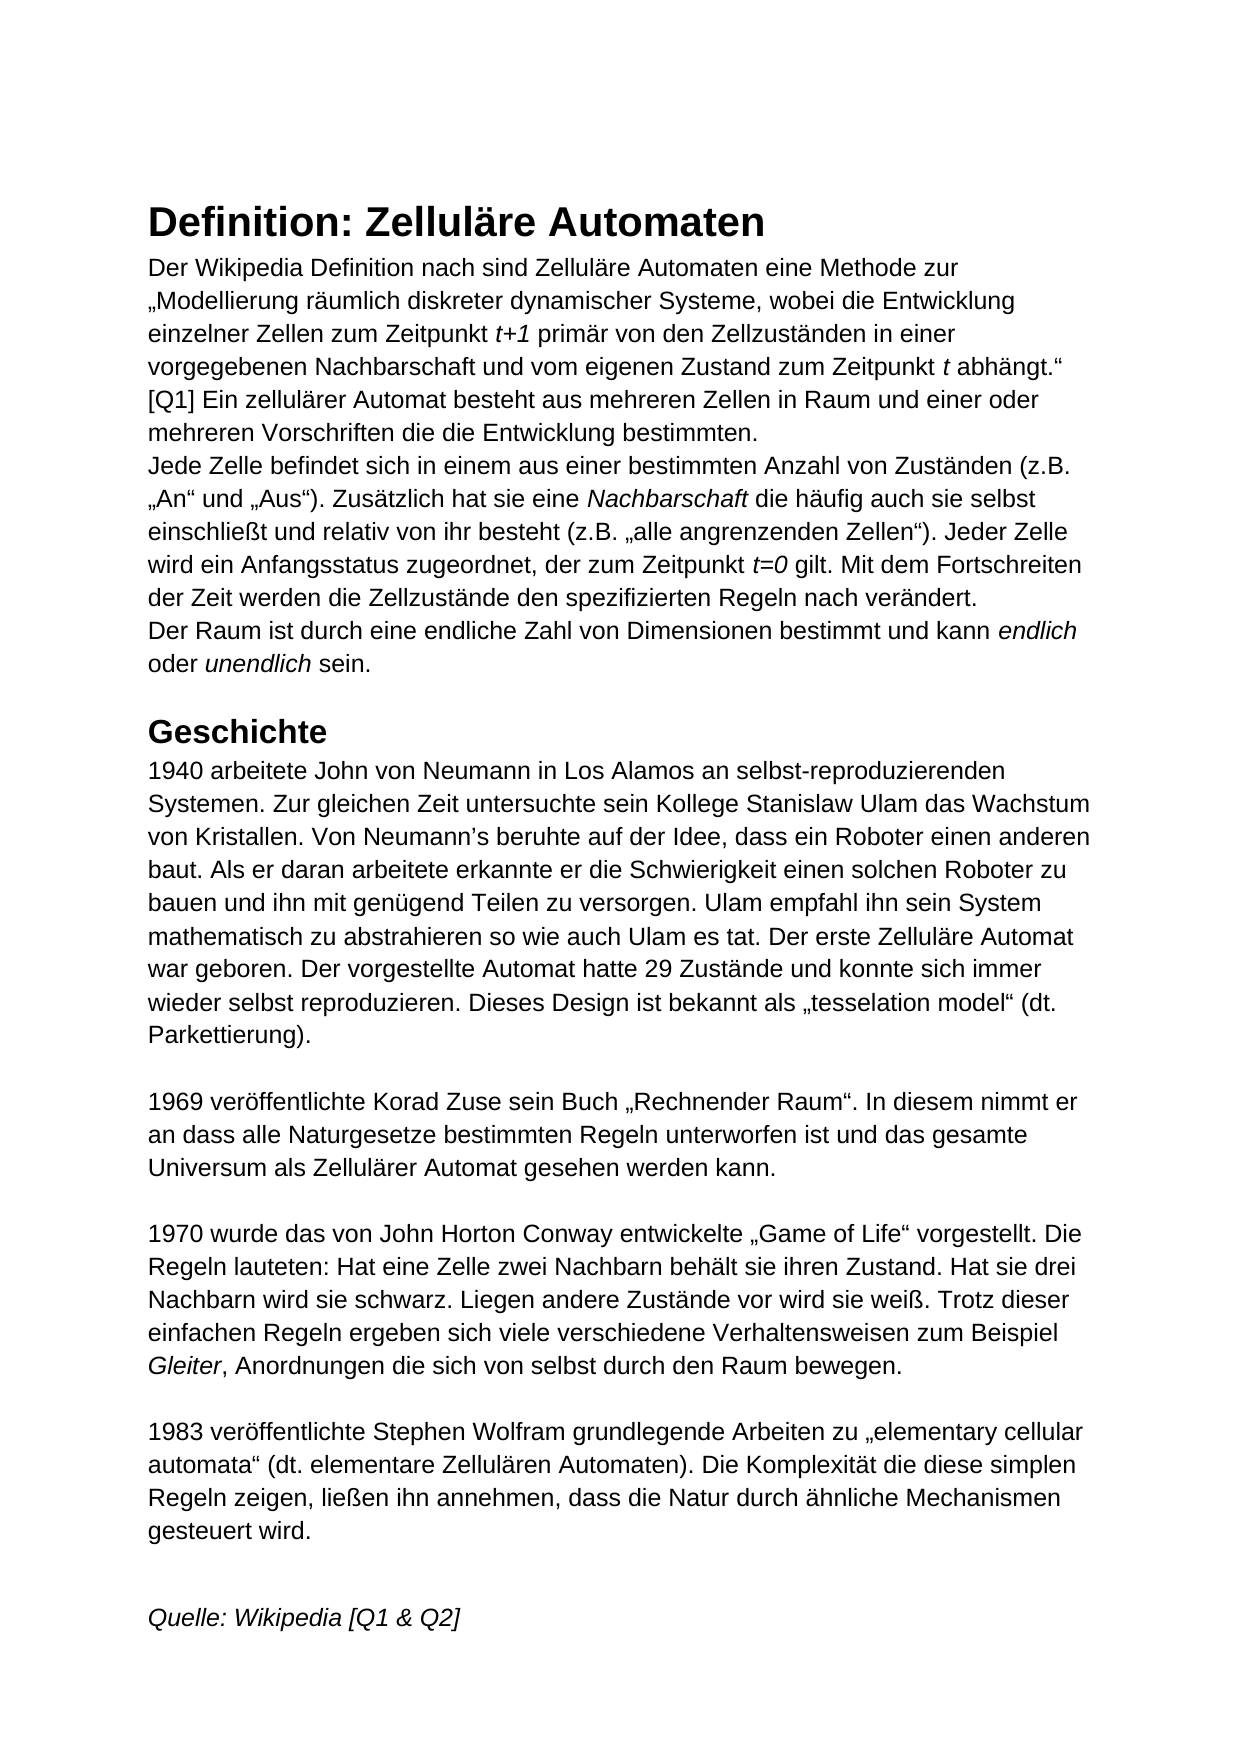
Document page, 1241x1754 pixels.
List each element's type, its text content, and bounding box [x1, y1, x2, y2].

text 1970 wurde das von John Horton Conway entwickelte „Game of Life“ vorgestellt. Die Regeln lauteten: Hat eine Zelle zwei Nachbarn behält sie ihren Zustand. Hat sie drei Nachbarn wird sie schwarz. Liegen andere Zustände vor wird sie weiß. Trotz dieser einfachen Regeln ergeben sich viele verschiedene Verhaltensweisen zum Beispiel Gleiter, Anordnungen die sich von selbst durch den Raum bewegen. [148, 1219, 1093, 1379]
text Quelle: Wikipedia [Q1 & Q2] [148, 1603, 1093, 1631]
text 1969 veröffentlichte Korad Zuse sein Buch „Rechnender Raum“. In diesem nimmt er an dass alle Naturgesetze bestimmten Regeln unterworfen ist und das gesamte Universum als Zellulärer Automat gesehen werden kann. [148, 1087, 1093, 1181]
subtitle Geschichte [148, 712, 1093, 751]
text 1983 veröffentlichte Stephen Wolfram grundlegende Arbeiten zu „elementary cellular automata“ (dt. elementare Zellulären Automaten). Die Komplexität die diese simplen Regeln zeigen, ließen ihn annehmen, dass die Natur durch ähnliche Mechanismen gesteuert wird. [148, 1417, 1093, 1544]
text Jede Zelle befindet sich in einem aus einer bestimmten Anzahl von Zuständen (z.B. „An“ und „Aus“). Zusätzlich hat sie eine Nachbarschaft die häufig auch sie selbst einschließt und relativ von ihr besteht (z.B. „alle angrenzenden Zellen“). Jeder Zelle wird ein Anfangsstatus zugeordnet, der zum Zeitpunkt t=0 gilt. Mit dem Fortschreiten der Zeit werden die Zellzustände den spezifizierten Regeln nach verändert. [148, 451, 1093, 612]
text Der Wikipedia Definition nach sind Zelluläre Automaten eine Methode zur „Modellierung räumlich diskreter dynamischer Systeme, wobei die Entwicklung einzelner Zellen zum Zeitpunkt t+1 primär von den Zellzuständen in einer vorgegebenen Nachbarschaft und vom eigenen Zustand zum Zeitpunkt t abhängt.“ [Q1] Ein zellulärer Automat besteht aus mehreren Zellen in Raum und einer oder mehreren Vorschriften die die Entwicklung bestimmten. [148, 253, 1093, 447]
text Der Raum ist durch eine endliche Zahl von Dimensionen bestimmt und kann endlich oder unendlich sein. [148, 616, 1093, 678]
subtitle Definition: Zelluläre Automaten [148, 198, 1093, 246]
text 1940 arbeitete John von Neumann in Los Alamos an selbst-reproduzierenden Systemen. Zur gleichen Zeit untersuchte sein Kollege Stanislaw Ulam das Wachstum von Kristallen. Von Neumann’s beruhte auf der Idee, dass ein Roboter einen anderen baut. Als er daran arbeitete erkannte er die Schwierigkeit einen solchen Roboter zu bauen und ihn mit genügend Teilen zu versorgen. Ulam empfahl ihn sein System mathematisch zu abstrahieren so wie auch Ulam es tat. Der erste Zelluläre Automat war geboren. Der vorgestellte Automat hatte 29 Zustände und konnte sich immer wieder selbst reproduzieren. Dieses Design ist bekannt als „tesselation model“ (dt. Parkettierung). [148, 756, 1093, 1049]
